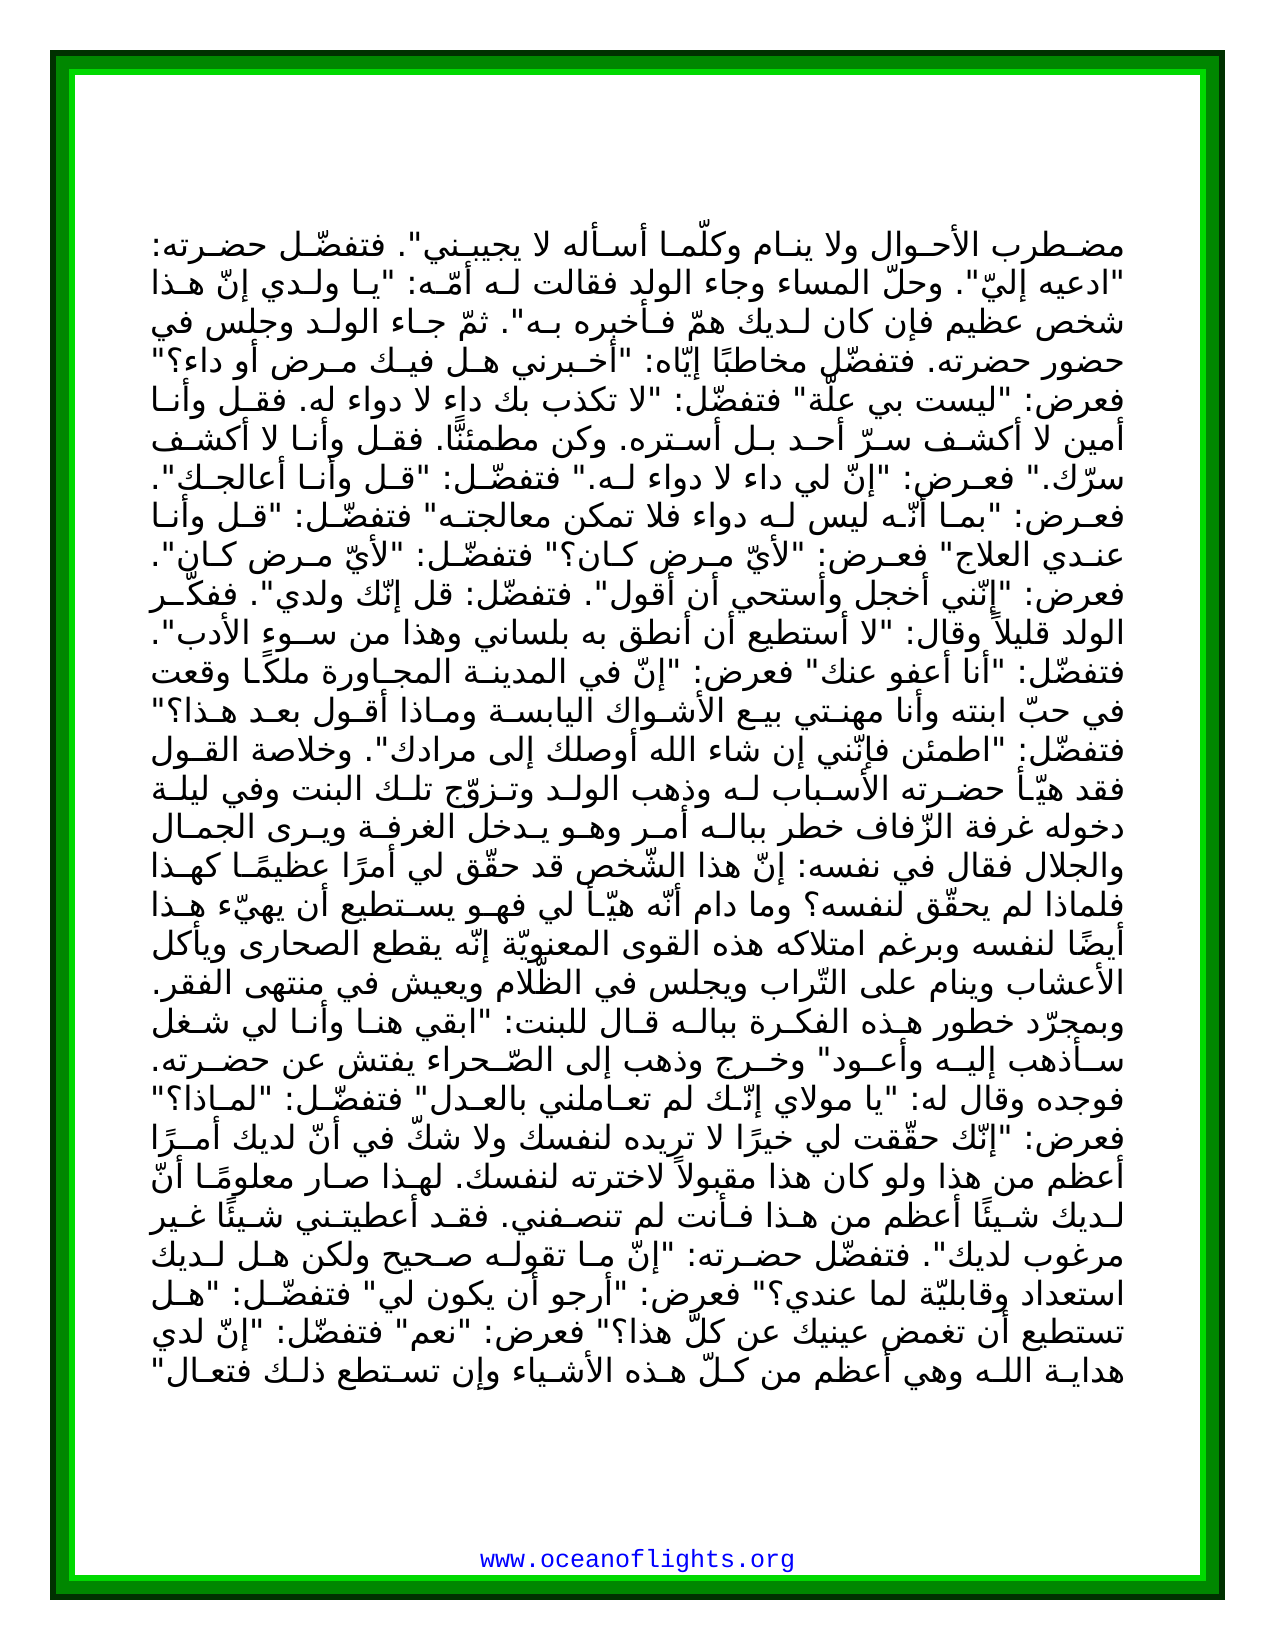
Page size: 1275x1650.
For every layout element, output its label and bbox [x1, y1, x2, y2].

text [150, 225, 1125, 1391]
